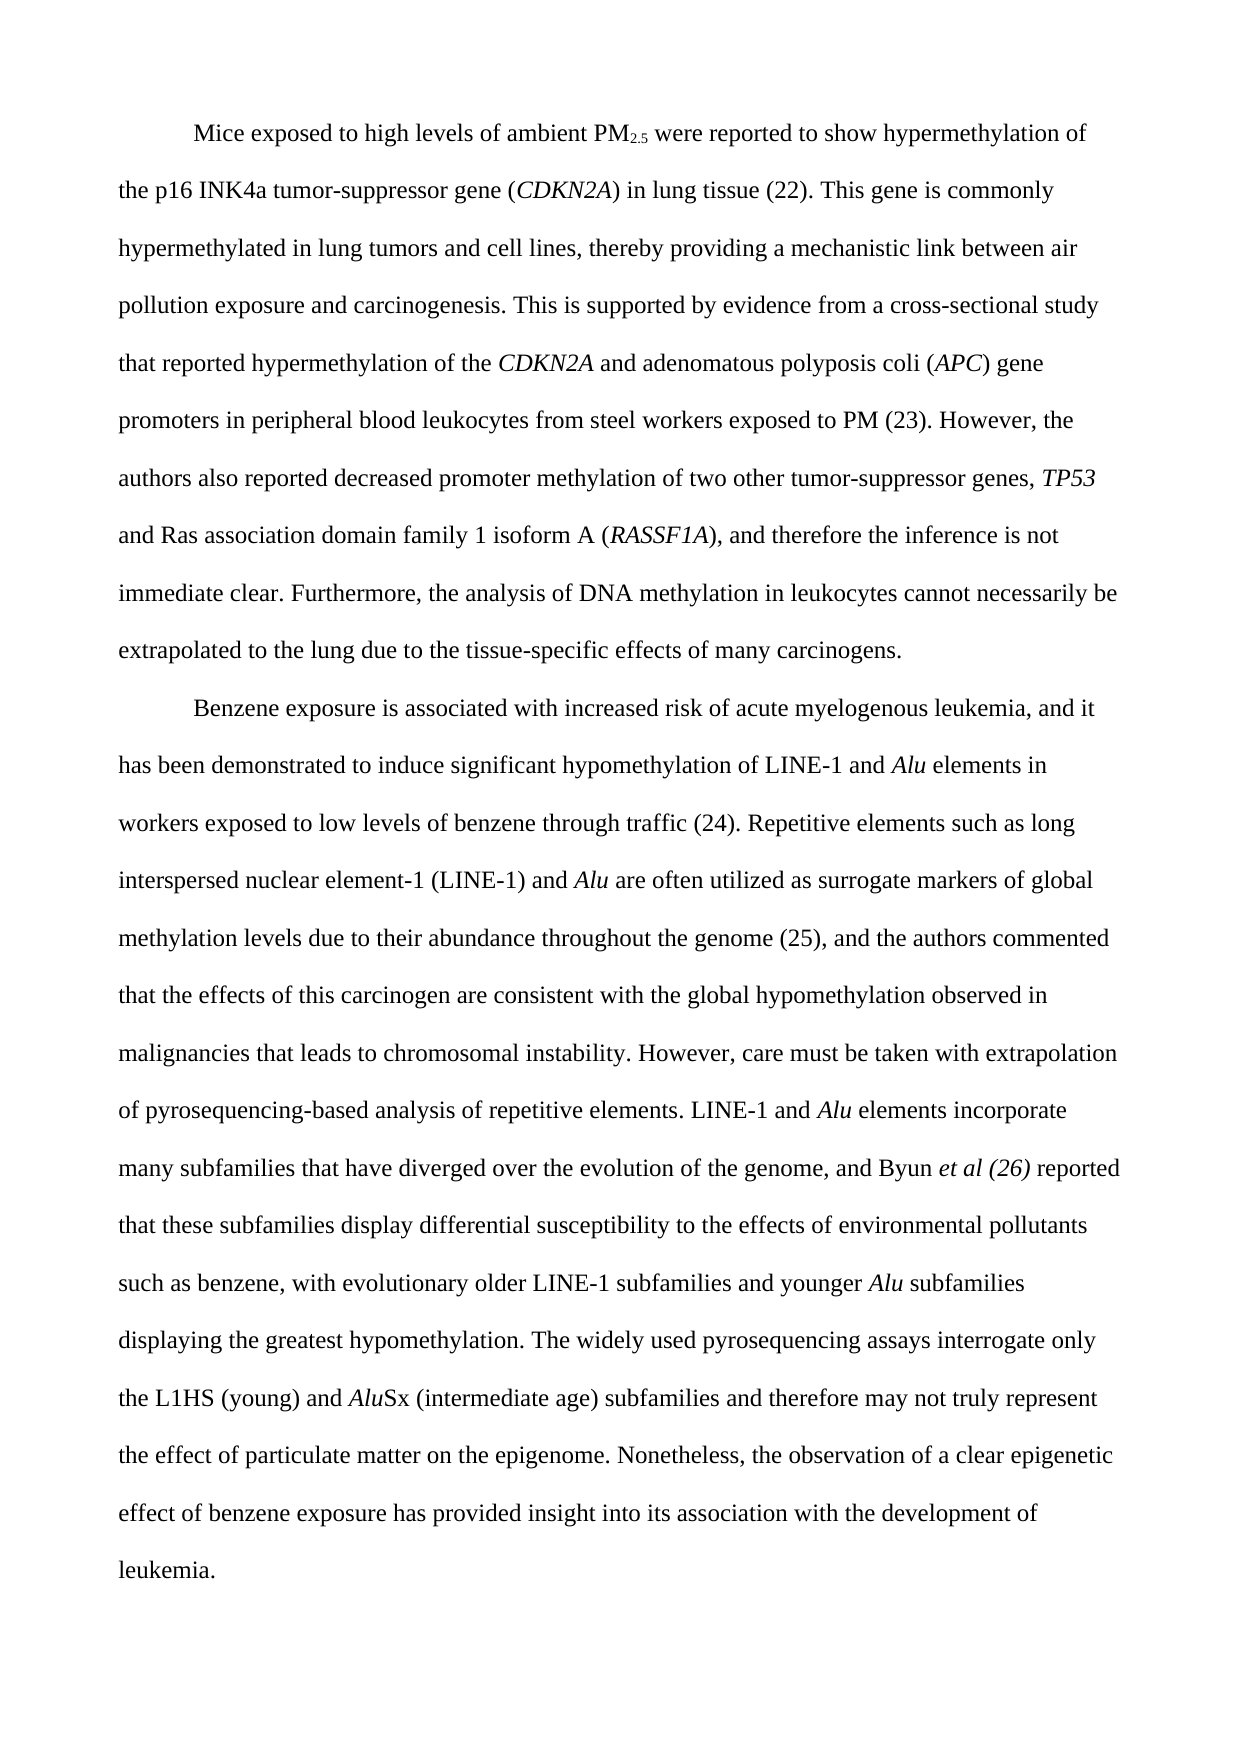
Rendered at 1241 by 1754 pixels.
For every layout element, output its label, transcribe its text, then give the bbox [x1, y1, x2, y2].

text Mice exposed to high levels of ambient PM2.5 were reported to show hypermethylation of the p16 INK4a tumor-suppressor gene (CDKN2A) in lung tissue (22). This gene is commonly hypermethylated in lung tumors and cell lines, thereby providing a mechanistic link between air pollution exposure and carcinogenesis. This is supported by evidence from a cross-sectional study that reported hypermethylation of the CDKN2A and adenomatous polyposis coli (APC) gene promoters in peripheral blood leukocytes from steel workers exposed to PM (23). However, the authors also reported decreased promoter methylation of two other tumor-suppressor genes, TP53 and Ras association domain family 1 isoform A (RASSF1A), and therefore the inference is not immediate clear. Furthermore, the analysis of DNA methylation in leukocytes cannot necessarily be extrapolated to the lung due to the tissue-specific effects of many carcinogens. [118, 118, 1122, 664]
text Benzene exposure is associated with increased risk of acute myelogenous leukemia, and it has been demonstrated to induce significant hypomethylation of LINE-1 and Alu elements in workers exposed to low levels of benzene through traffic (24). Repetitive elements such as long interspersed nuclear element-1 (LINE-1) and Alu are often utilized as surrogate markers of global methylation levels due to their abundance throughout the genome (25), and the authors commented that the effects of this carcinogen are consistent with the global hypomethylation observed in malignancies that leads to chromosomal instability. However, care must be taken with extrapolation of pyrosequencing-based analysis of repetitive elements. LINE-1 and Alu elements incorporate many subfamilies that have diverged over the evolution of the genome, and Byun et al (26) reported that these subfamilies display differential susceptibility to the effects of environmental pollutants such as benzene, with evolutionary older LINE-1 subfamilies and younger Alu subfamilies displaying the greatest hypomethylation. The widely used pyrosequencing assays interrogate only the L1HS (young) and AluSx (intermediate age) subfamilies and therefore may not truly represent the effect of particulate matter on the epigenome. Nonetheless, the observation of a clear epigenetic effect of benzene exposure has provided insight into its association with the development of leukemia. [118, 693, 1122, 1584]
